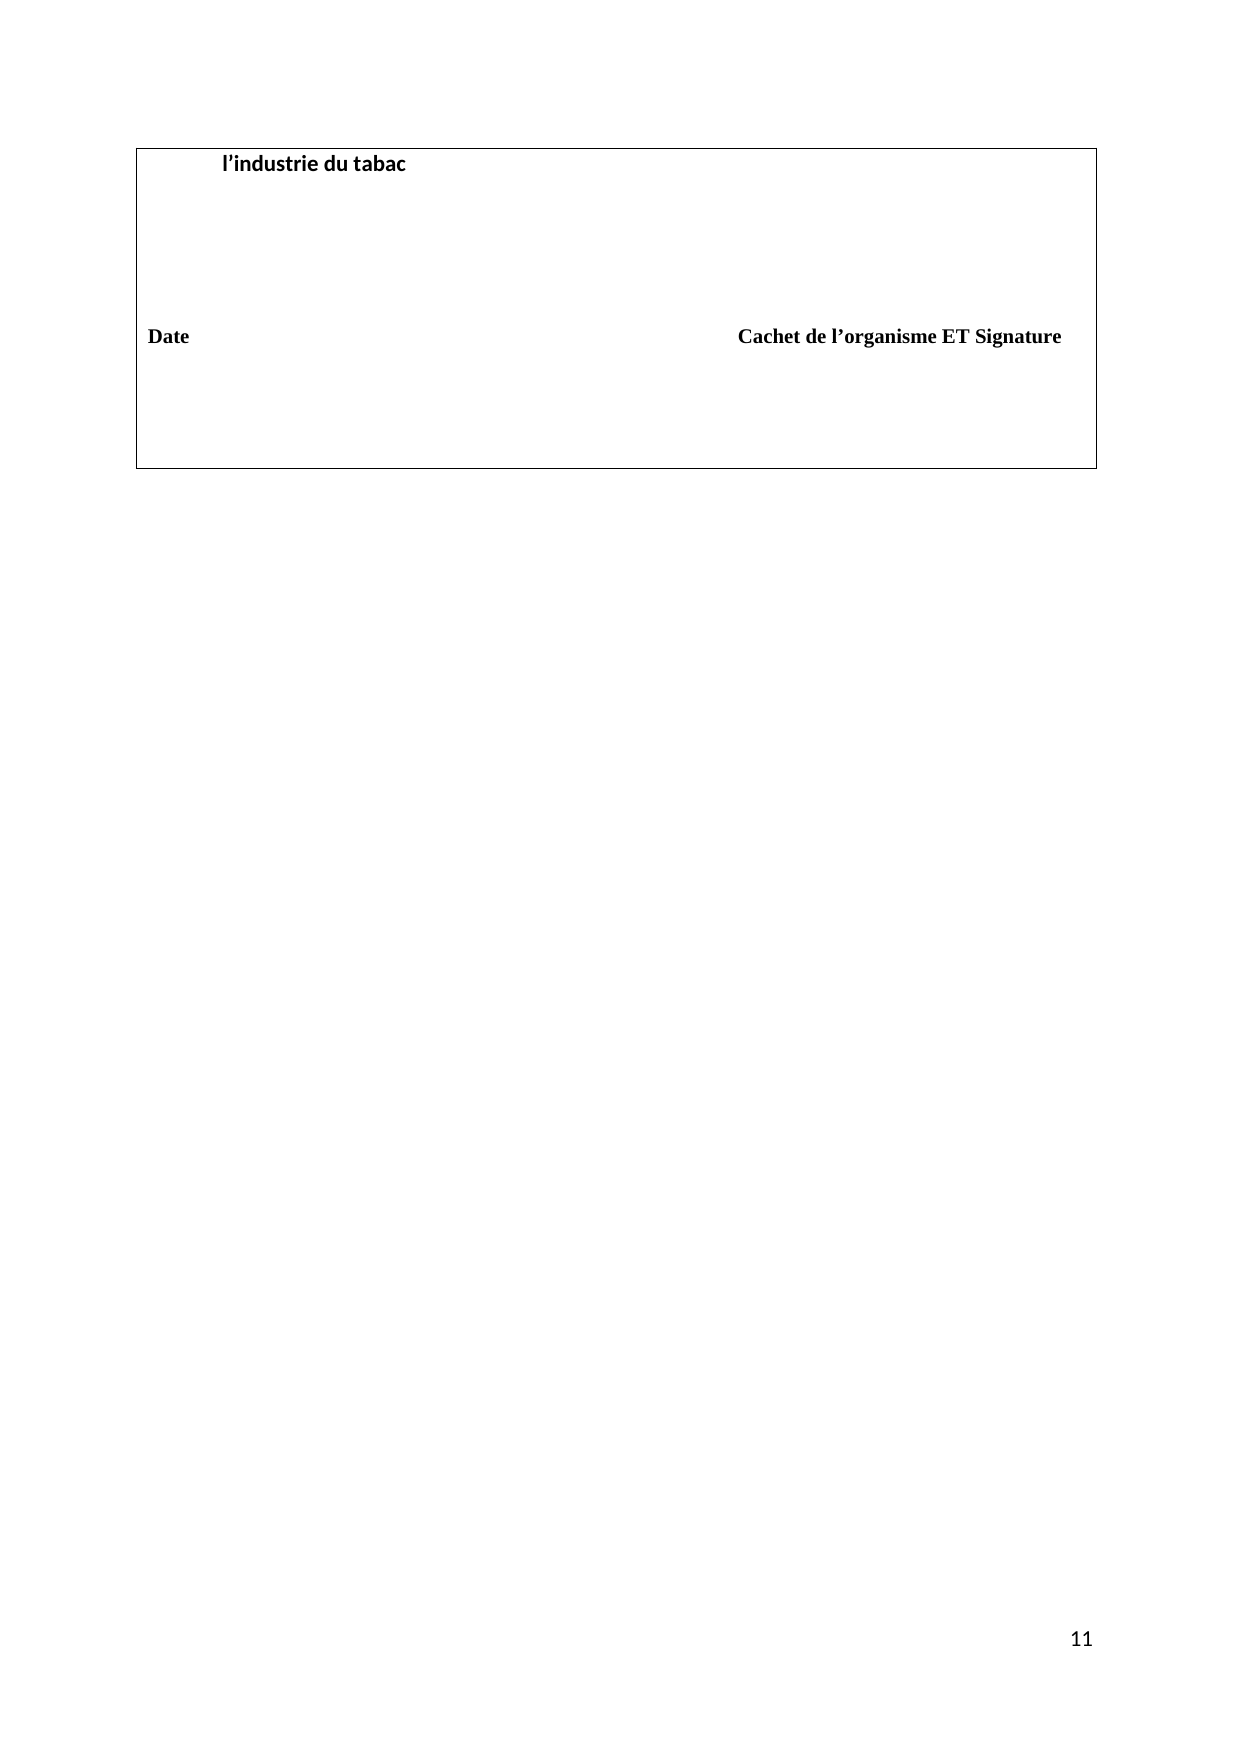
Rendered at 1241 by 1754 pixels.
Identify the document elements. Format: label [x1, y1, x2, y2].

table_cell [137, 149, 1096, 468]
